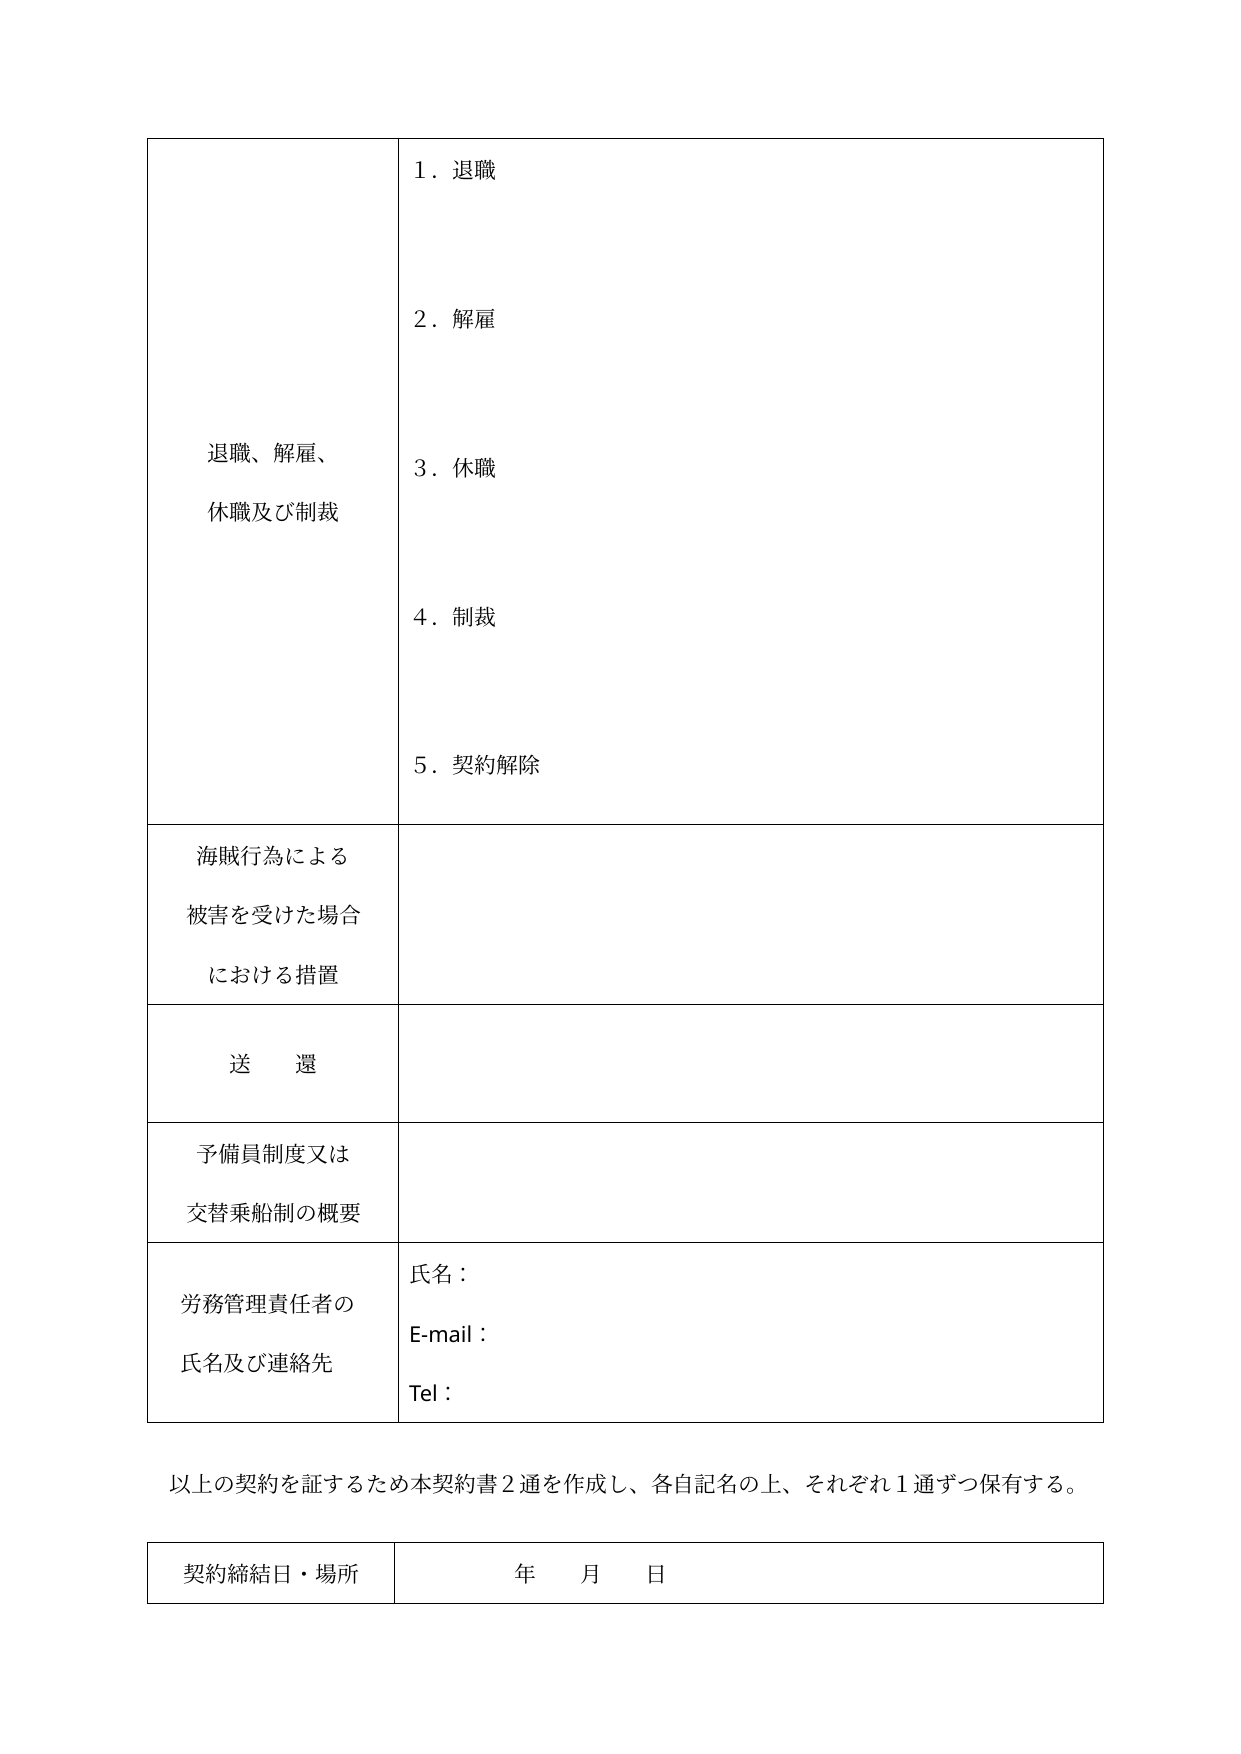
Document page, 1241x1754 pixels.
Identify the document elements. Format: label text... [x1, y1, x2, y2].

table_cell [399, 825, 1103, 1004]
text 以上の契約を証するため本契約書２通を作成し、各自記名の上、それぞれ１通ずつ保有する。 [148, 1453, 1092, 1512]
table_cell 氏名： E-mail： Tel： [399, 1243, 1103, 1422]
table_cell 海賊行為による 被害を受けた場合 における措置 [148, 825, 398, 1004]
table_cell 退職、解雇、 休職及び制裁 [148, 139, 398, 824]
table_header 年 月 日 [395, 1543, 1103, 1603]
table_header 契約締結日・場所 [148, 1543, 394, 1603]
table_cell [399, 1123, 1103, 1242]
table_cell １．退職 ２．解雇 ３．休職 ４．制裁 ５．契約解除 [399, 139, 1103, 824]
table_cell [399, 1005, 1103, 1122]
table_cell 送 還 [148, 1005, 398, 1122]
table_cell 予備員制度又は 交替乗船制の概要 [148, 1123, 398, 1242]
table_cell 労務管理責任者の 氏名及び連絡先 [148, 1243, 398, 1422]
